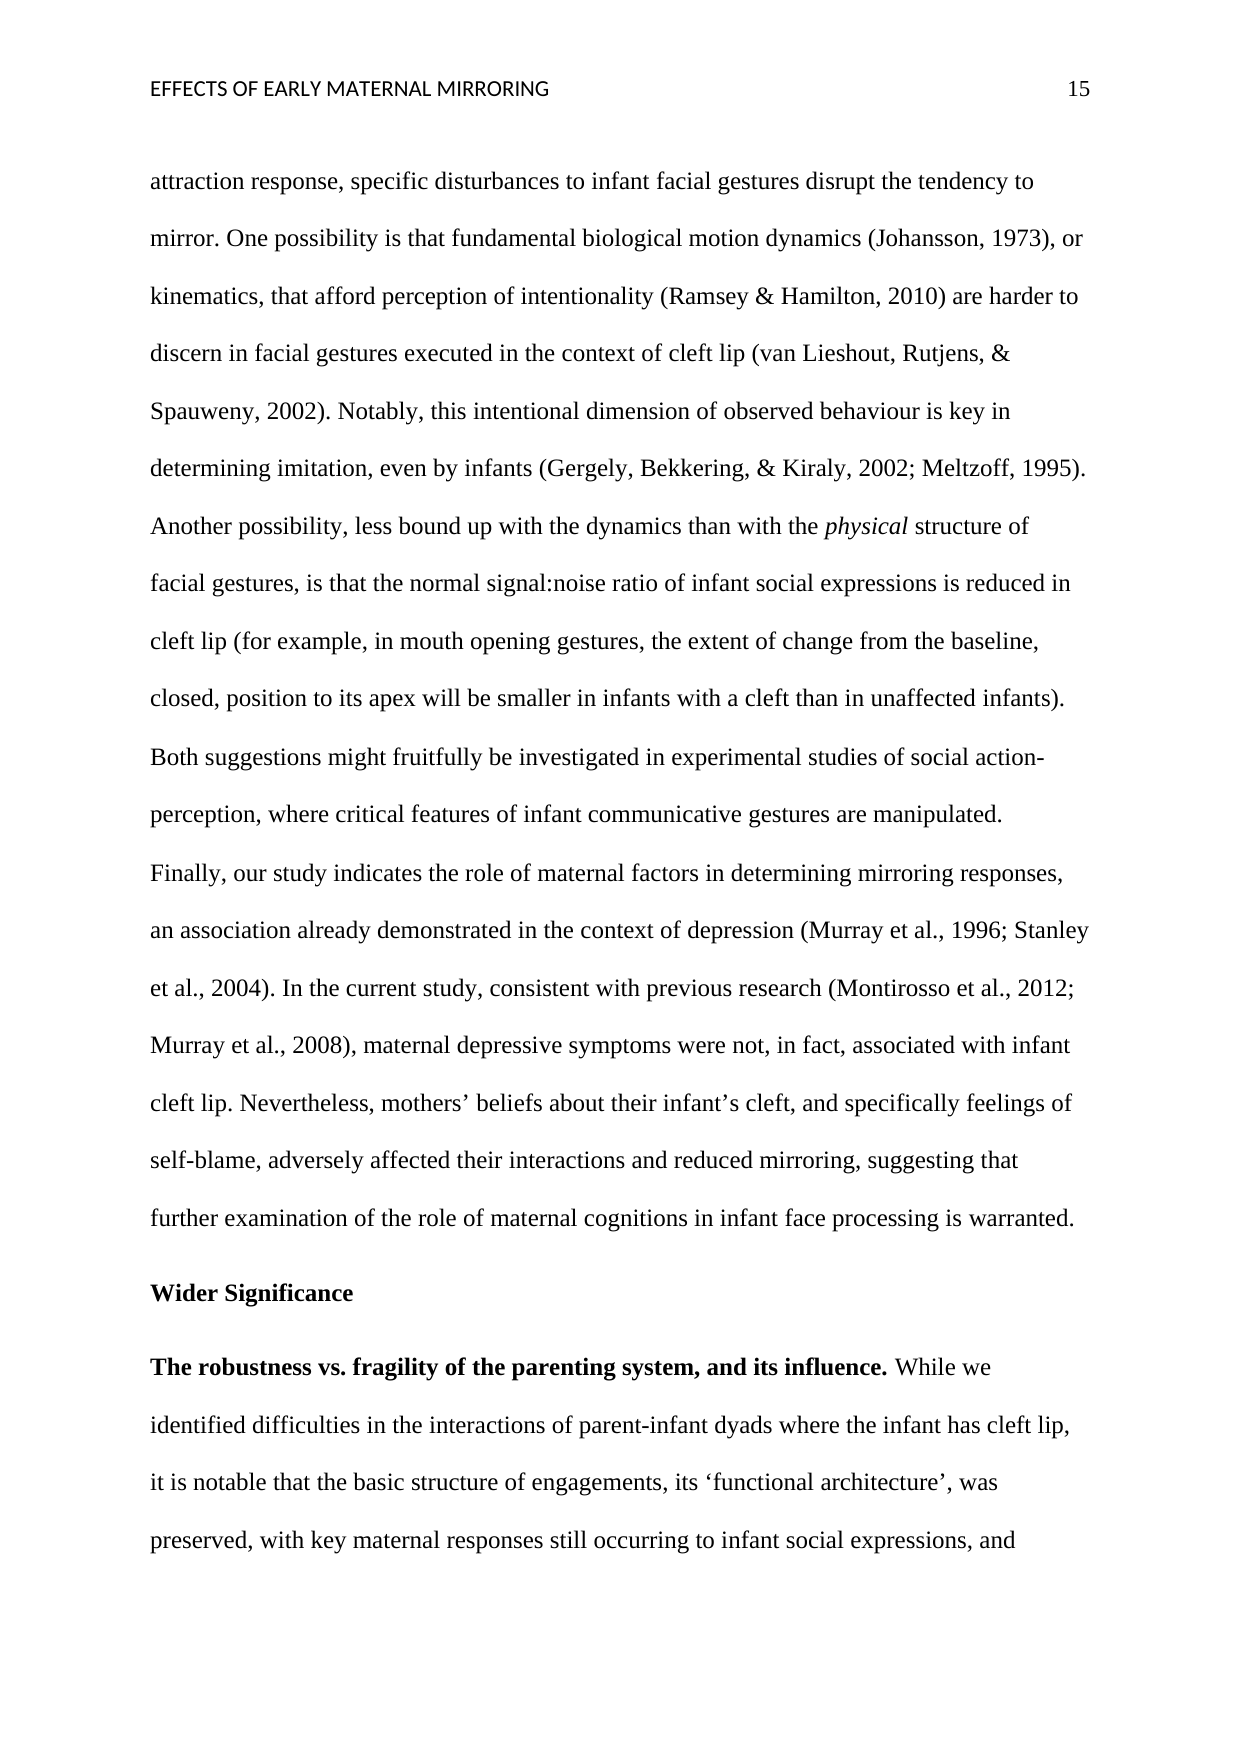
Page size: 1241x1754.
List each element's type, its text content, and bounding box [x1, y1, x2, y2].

text attraction response, specific disturbances to infant facial gestures disrupt the tendency to mirror. One possibility is that fundamental biological motion dynamics (Johansson, 1973), or kinematics, that afford perception of intentionality (Ramsey & Hamilton, 2010) are harder to discern in facial gestures executed in the context of cleft lip (van Lieshout, Rutjens, & Spauweny, 2002). Notably, this intentional dimension of observed behaviour is key in determining imitation, even by infants (Gergely, Bekkering, & Kiraly, 2002; Meltzoff, 1995). Another possibility, less bound up with the dynamics than with the physical structure of facial gestures, is that the normal signal:noise ratio of infant social expressions is reduced in cleft lip (for example, in mouth opening gestures, the extent of change from the baseline, closed, position to its apex will be smaller in infants with a cleft than in unaffected infants). [150, 166, 1087, 712]
text The robustness vs. fragility of the parenting system, and its influence. While we identified difficulties in the interactions of parent-infant dyads where the infant has cleft lip, it is notable that the basic structure of engagements, its ‘functional architecture’, was preserved, with key maternal responses still occurring to infant social expressions, and [150, 1352, 1072, 1554]
text Both suggestions might fruitfully be investigated in experimental studies of social action- perception, where critical features of infant communicative gestures are manipulated. [150, 742, 1047, 828]
subtitle Wider Significance [150, 1278, 1103, 1307]
text Finally, our study indicates the role of maternal factors in determining mirroring responses, an association already demonstrated in the context of depression (Murray et al., 1996; Stanley et al., 2004). In the current study, consistent with previous research (Montirosso et al., 2012; Murray et al., 2008), maternal depressive symptoms were not, in fact, associated with infant cleft lip. Nevertheless, mothers’ beliefs about their infant’s cleft, and specifically feelings of self-blame, adversely affected their interactions and reduced mirroring, suggesting that further examination of the role of maternal cognitions in infant face processing is warranted. [150, 858, 1089, 1232]
